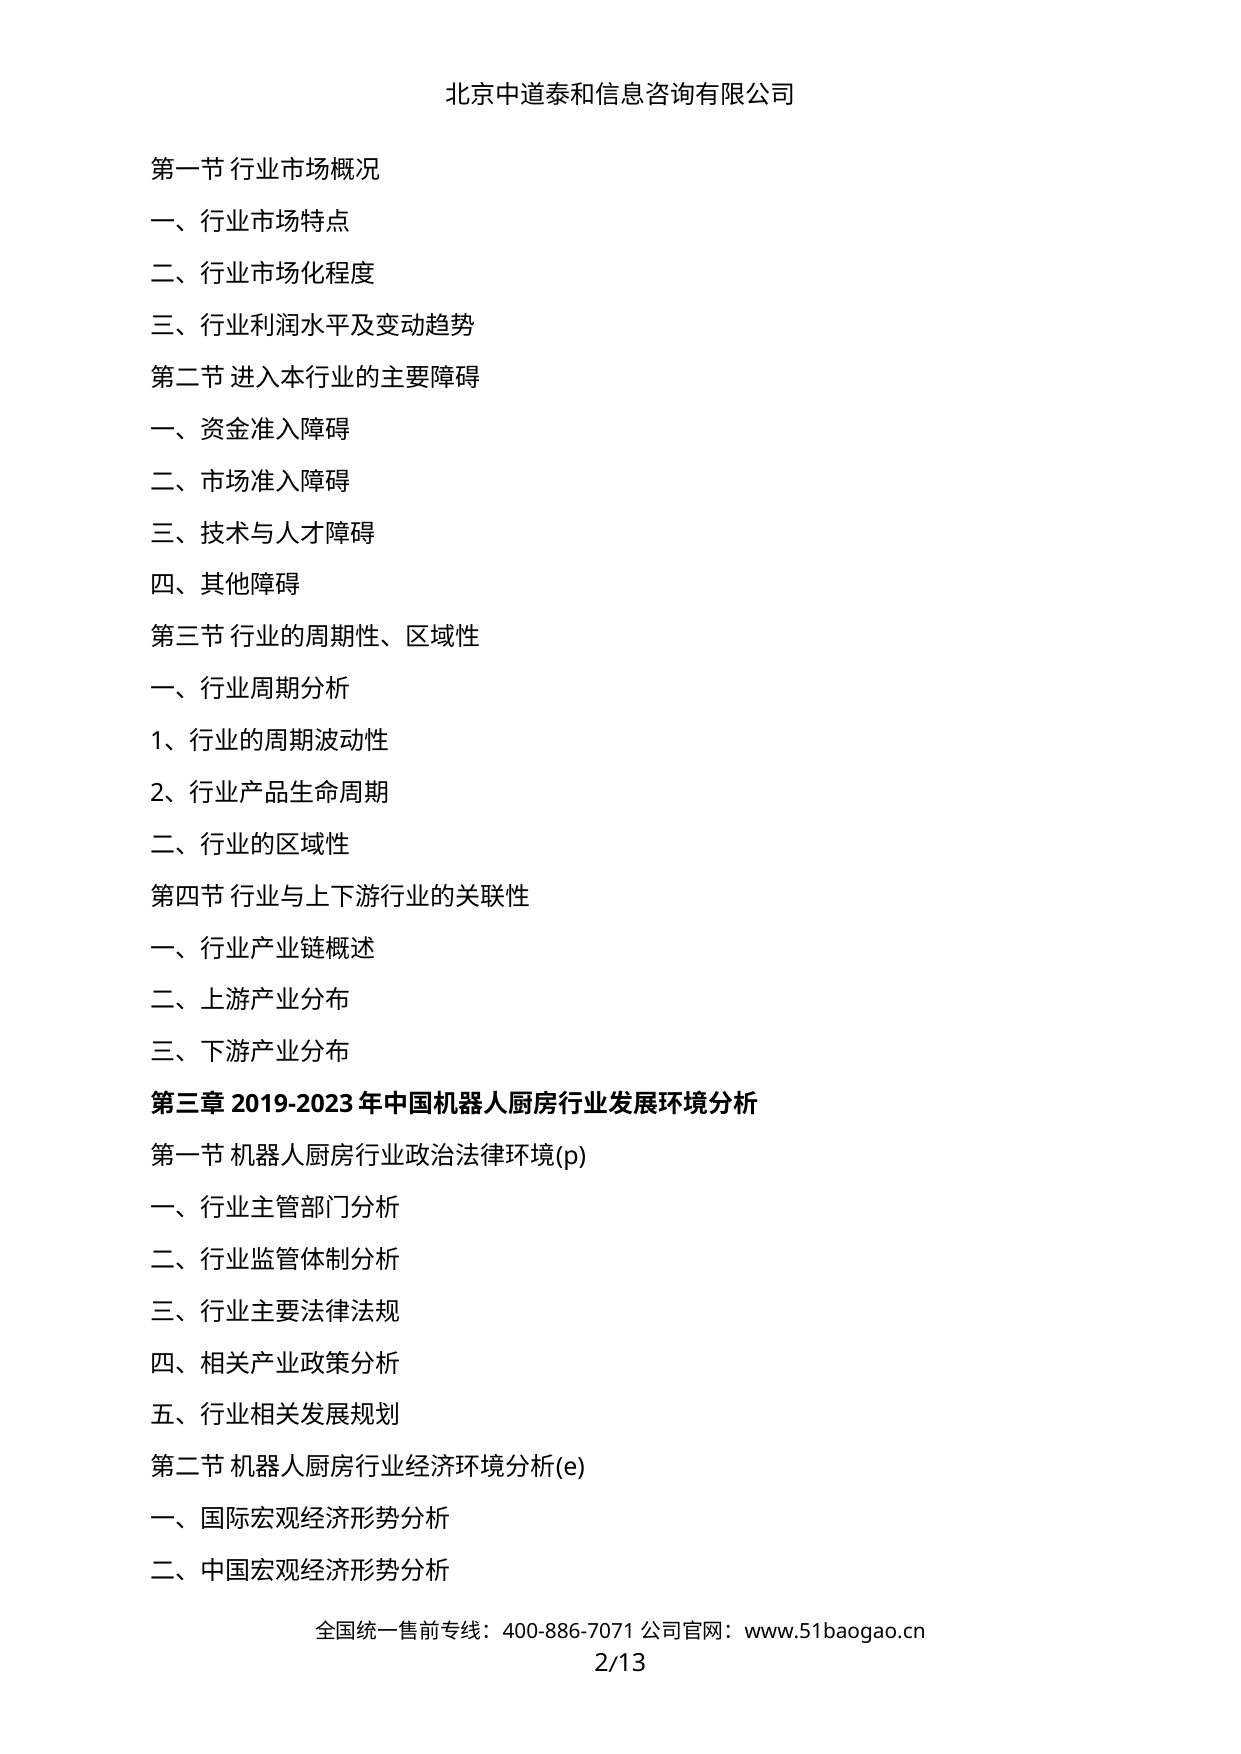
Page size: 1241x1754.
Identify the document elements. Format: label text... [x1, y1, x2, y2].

text 2、行业产品生命周期 [150, 772, 1090, 809]
text 三、下游产业分布 [150, 1032, 1090, 1068]
text 1、行业的周期波动性 [150, 721, 1090, 757]
text 二、行业市场化程度 [150, 254, 1090, 290]
text 一、行业周期分析 [150, 669, 1090, 705]
text 三、行业主要法律法规 [150, 1291, 1090, 1327]
text 第二节 机器人厨房行业经济环境分析(e) [150, 1447, 1090, 1483]
text 第三章 2019-2023年中国机器人厨房行业发展环境分析 [150, 1084, 1090, 1120]
text 二、行业监管体制分析 [150, 1239, 1090, 1276]
text 二、行业的区域性 [150, 824, 1090, 861]
text 四、相关产业政策分析 [150, 1343, 1090, 1379]
text 三、技术与人才障碍 [150, 513, 1090, 549]
text 一、行业主管部门分析 [150, 1187, 1090, 1224]
text 第三节 行业的周期性、区域性 [150, 617, 1090, 653]
text 第一节 行业市场概况 [150, 150, 1090, 186]
text 三、行业利润水平及变动趋势 [150, 306, 1090, 342]
text 一、国际宏观经济形势分析 [150, 1499, 1090, 1535]
text 第一节 机器人厨房行业政治法律环境(p) [150, 1136, 1090, 1172]
text 一、行业产业链概述 [150, 928, 1090, 964]
text 一、行业市场特点 [150, 202, 1090, 238]
text 一、资金准入障碍 [150, 409, 1090, 446]
text 二、中国宏观经济形势分析 [150, 1551, 1090, 1587]
text 二、市场准入障碍 [150, 461, 1090, 497]
text 第二节 进入本行业的主要障碍 [150, 357, 1090, 394]
text 四、其他障碍 [150, 565, 1090, 601]
text 第四节 行业与上下游行业的关联性 [150, 876, 1090, 912]
text 二、上游产业分布 [150, 980, 1090, 1016]
text 五、行业相关发展规划 [150, 1395, 1090, 1431]
